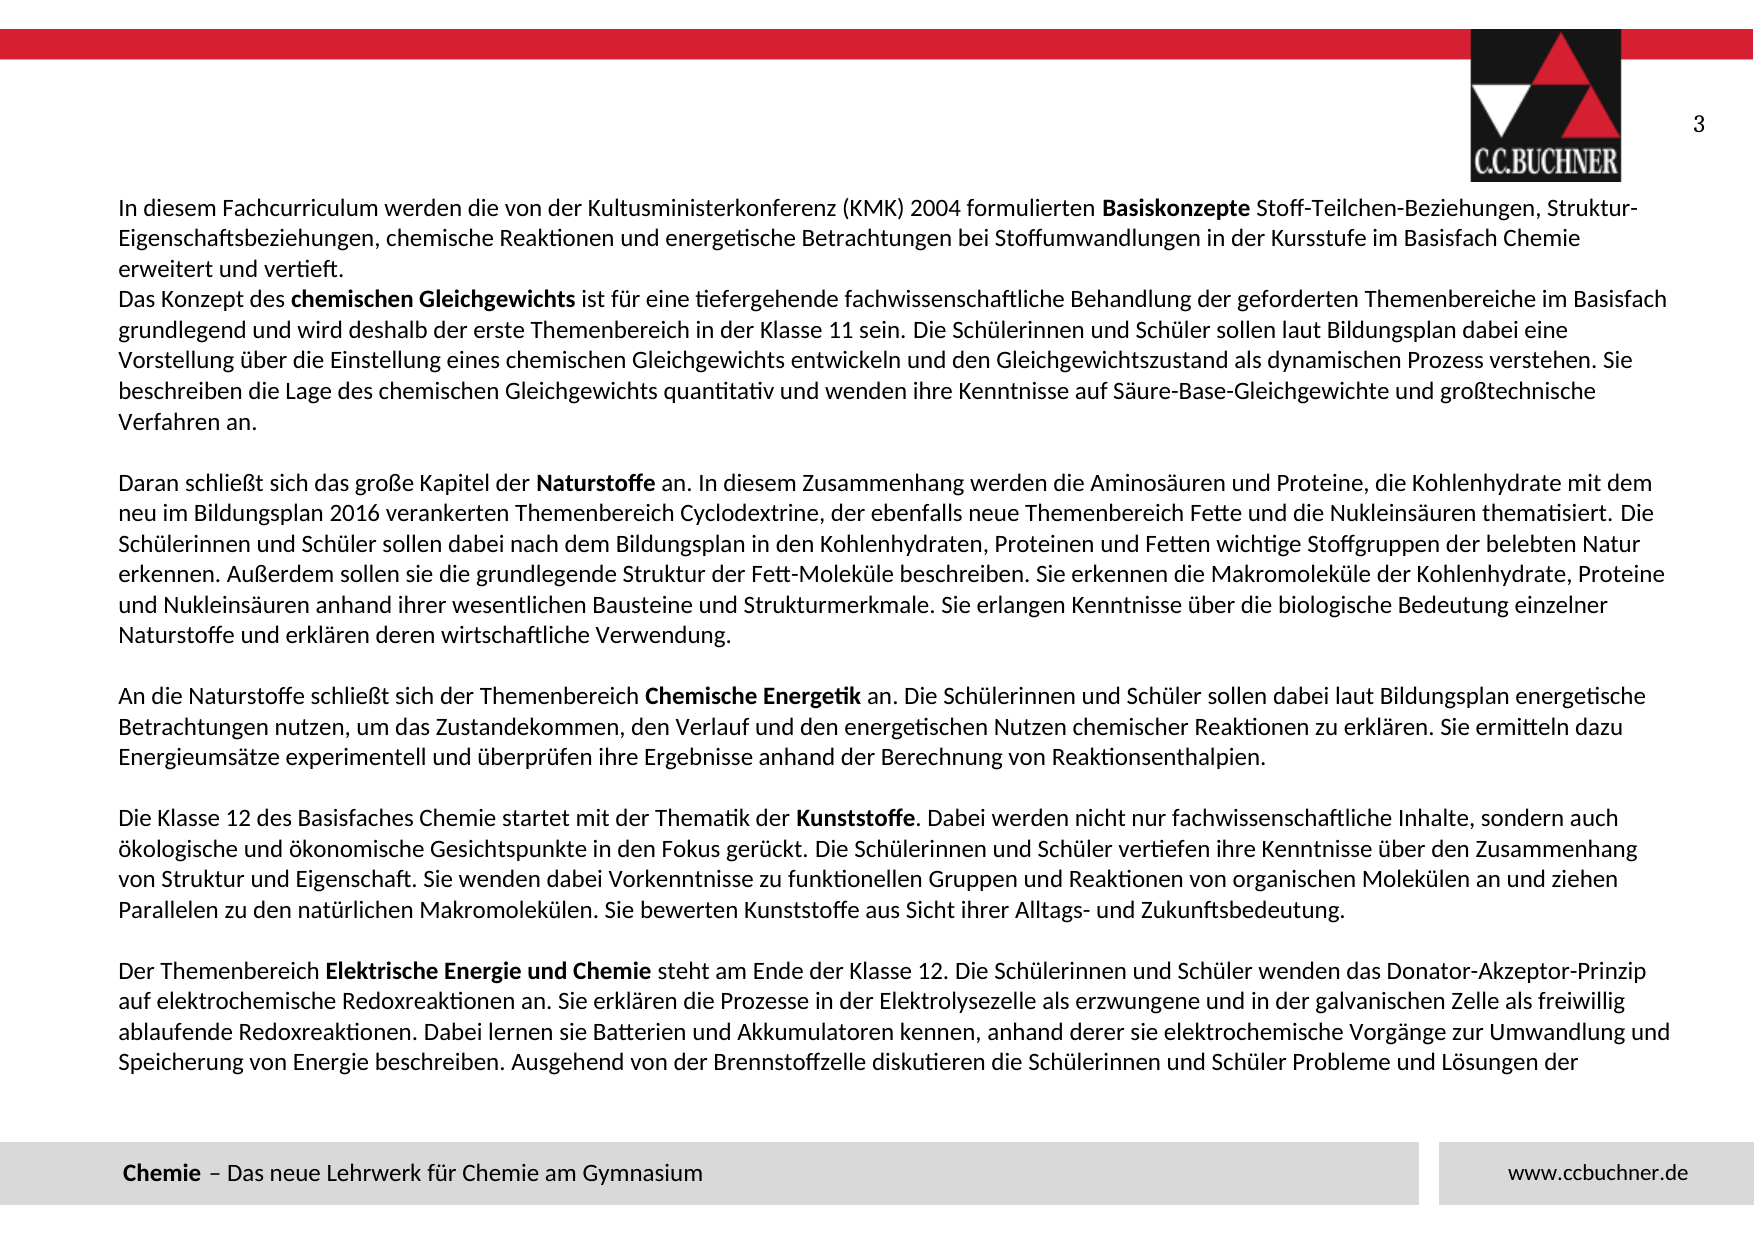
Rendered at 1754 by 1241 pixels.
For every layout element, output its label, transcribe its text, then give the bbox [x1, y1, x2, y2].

text Daran schließt sich das große Kapitel der Naturstoffe an. In diesem Zusammenhang werden die Aminosäuren und Proteine, die Kohlenhydrate mit dem neu im Bildungsplan 2016 verankerten Themenbereich Cyclodextrine, der ebenfalls neue Themenbereich Fette und die Nukleinsäuren thematisiert. Die Schülerinnen und Schüler sollen dabei nach dem Bildungsplan in den Kohlenhydraten, Proteinen und Fetten wichtige Stoffgruppen der belebten Natur erkennen. Außerdem sollen sie die grundlegende Struktur der Fett-Moleküle beschreiben. Sie erkennen die Makromoleküle der Kohlenhydrate, Proteine und Nukleinsäuren anhand ihrer wesentlichen Bausteine und Strukturmerkmale. Sie erlangen Kenntnisse über die biologische Bedeutung einzelner Naturstoffe und erklären deren wirtschaftliche Verwendung. [118, 467, 1677, 650]
text Das Konzept des chemischen Gleichgewichts ist für eine tiefergehende fachwissenschaftliche Behandlung der geforderten Themenbereiche im Basisfach grundlegend und wird deshalb der erste Themenbereich in der Klasse 11 sein. Die Schülerinnen und Schüler sollen laut Bildungsplan dabei eine Vorstellung über die Einstellung eines chemischen Gleichgewichts entwickeln und den Gleichgewichtszustand als dynamischen Prozess verstehen. Sie beschreiben die Lage des chemischen Gleichgewichts quantitativ und wenden ihre Kenntnisse auf Säure-Base-Gleichgewichte und großtechnische Verfahren an. [118, 283, 1677, 436]
text Die Klasse 12 des Basisfaches Chemie startet mit der Thematik der Kunststoffe. Dabei werden nicht nur fachwissenschaftliche Inhalte, sondern auch ökologische und ökonomische Gesichtspunkte in den Fokus gerückt. Die Schülerinnen und Schüler vertiefen ihre Kenntnisse über den Zusammenhang von Struktur und Eigenschaft. Sie wenden dabei Vorkenntnisse zu funktionellen Gruppen und Reaktionen von organischen Molekülen an und ziehen Parallelen zu den natürlichen Makromolekülen. Sie bewerten Kunststoffe aus Sicht ihrer Alltags- und Zukunftsbedeutung. [118, 802, 1677, 924]
text An die Naturstoffe schließt sich der Themenbereich Chemische Energetik an. Die Schülerinnen und Schüler sollen dabei laut Bildungsplan energetische Betrachtungen nutzen, um das Zustandekommen, den Verlauf und den energetischen Nutzen chemischer Reaktionen zu erklären. Sie ermitteln dazu Energieumsätze experimentell und überprüfen ihre Ergebnisse anhand der Berechnung von Reaktionsenthalpien. [118, 680, 1677, 772]
text In diesem Fachcurriculum werden die von der Kultusministerkonferenz (KMK) 2004 formulierten Basiskonzepte Stoff-Teilchen-Beziehungen, Struktur-Eigenschaftsbeziehungen, chemische Reaktionen und energetische Betrachtungen bei Stoffumwandlungen in der Kursstufe im Basisfach Chemie erweitert und vertieft. [118, 192, 1677, 283]
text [118, 955, 1677, 1077]
